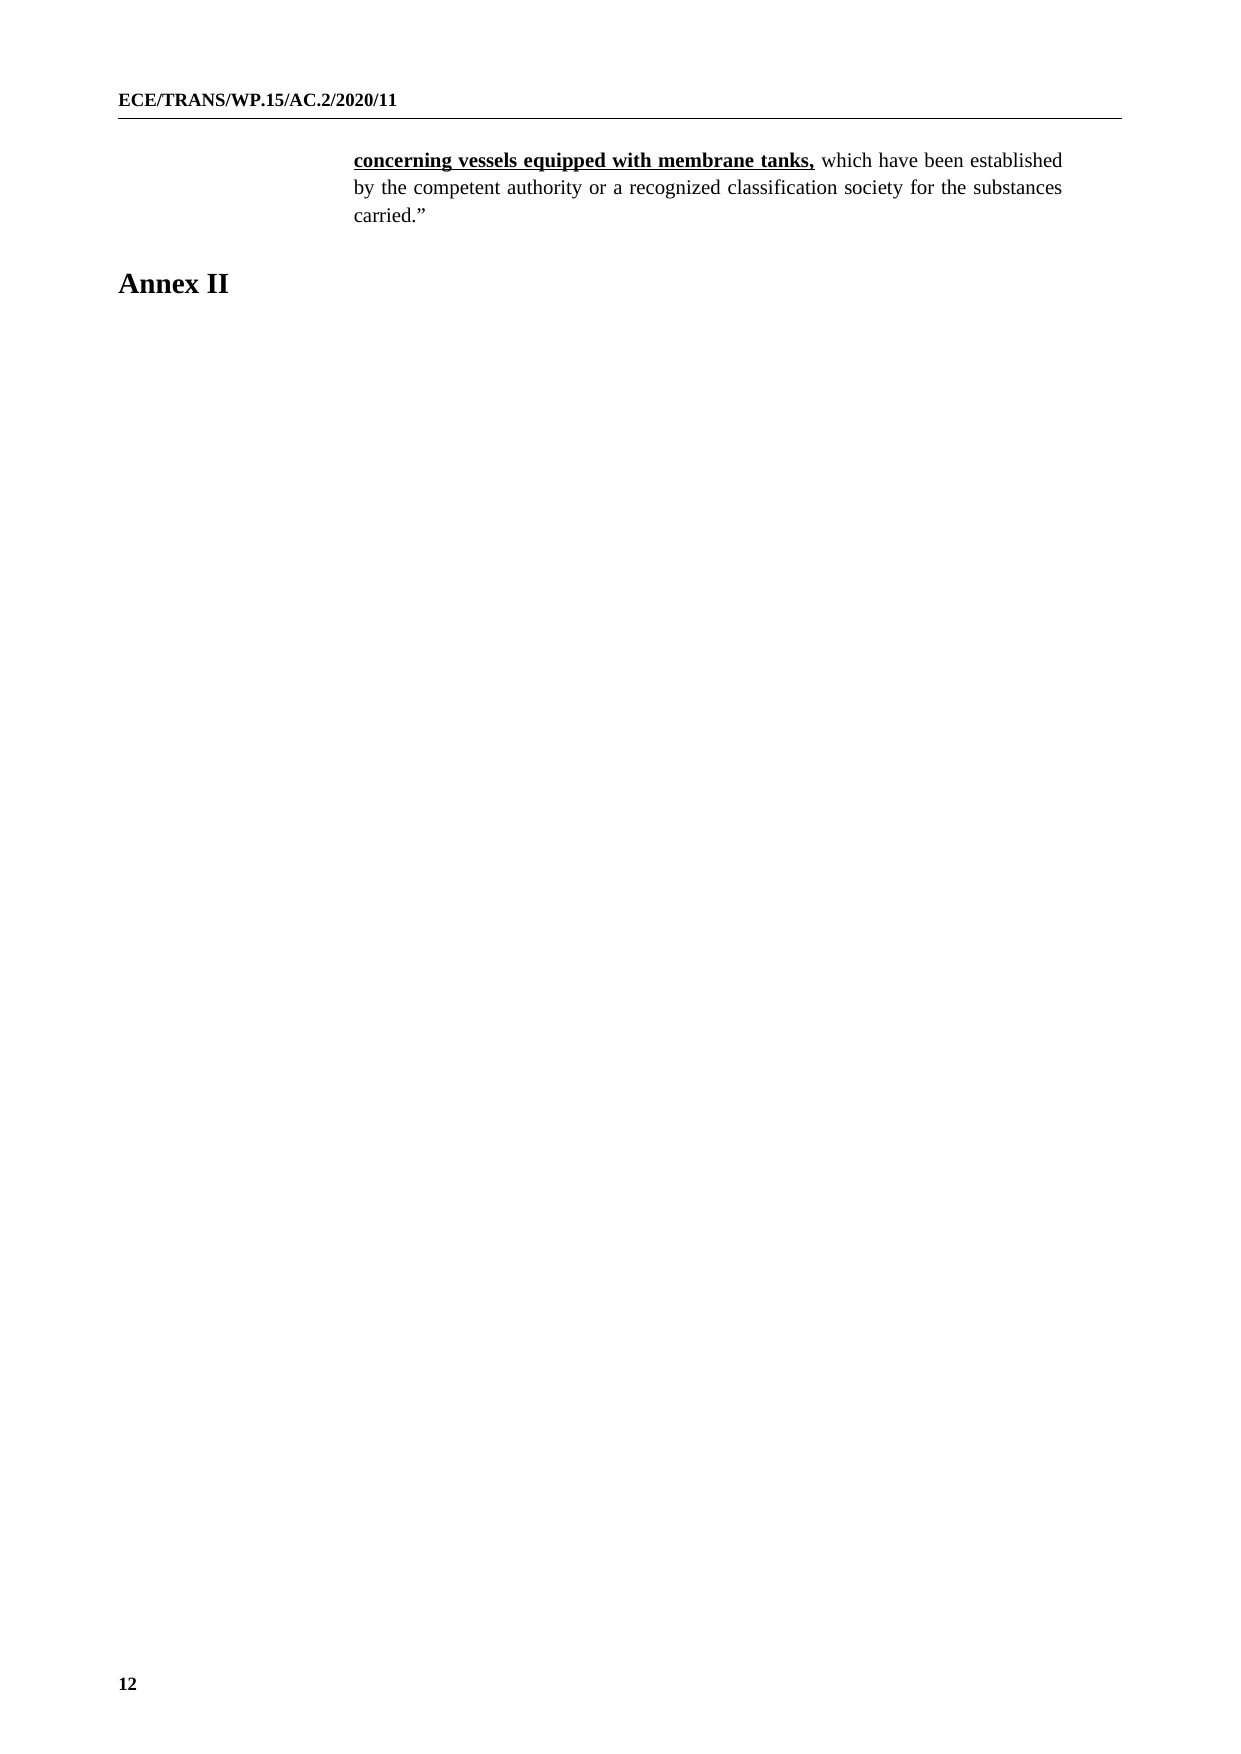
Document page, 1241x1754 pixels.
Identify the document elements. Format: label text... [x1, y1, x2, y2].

text Annex II [118, 268, 1004, 299]
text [236, 148, 1063, 227]
